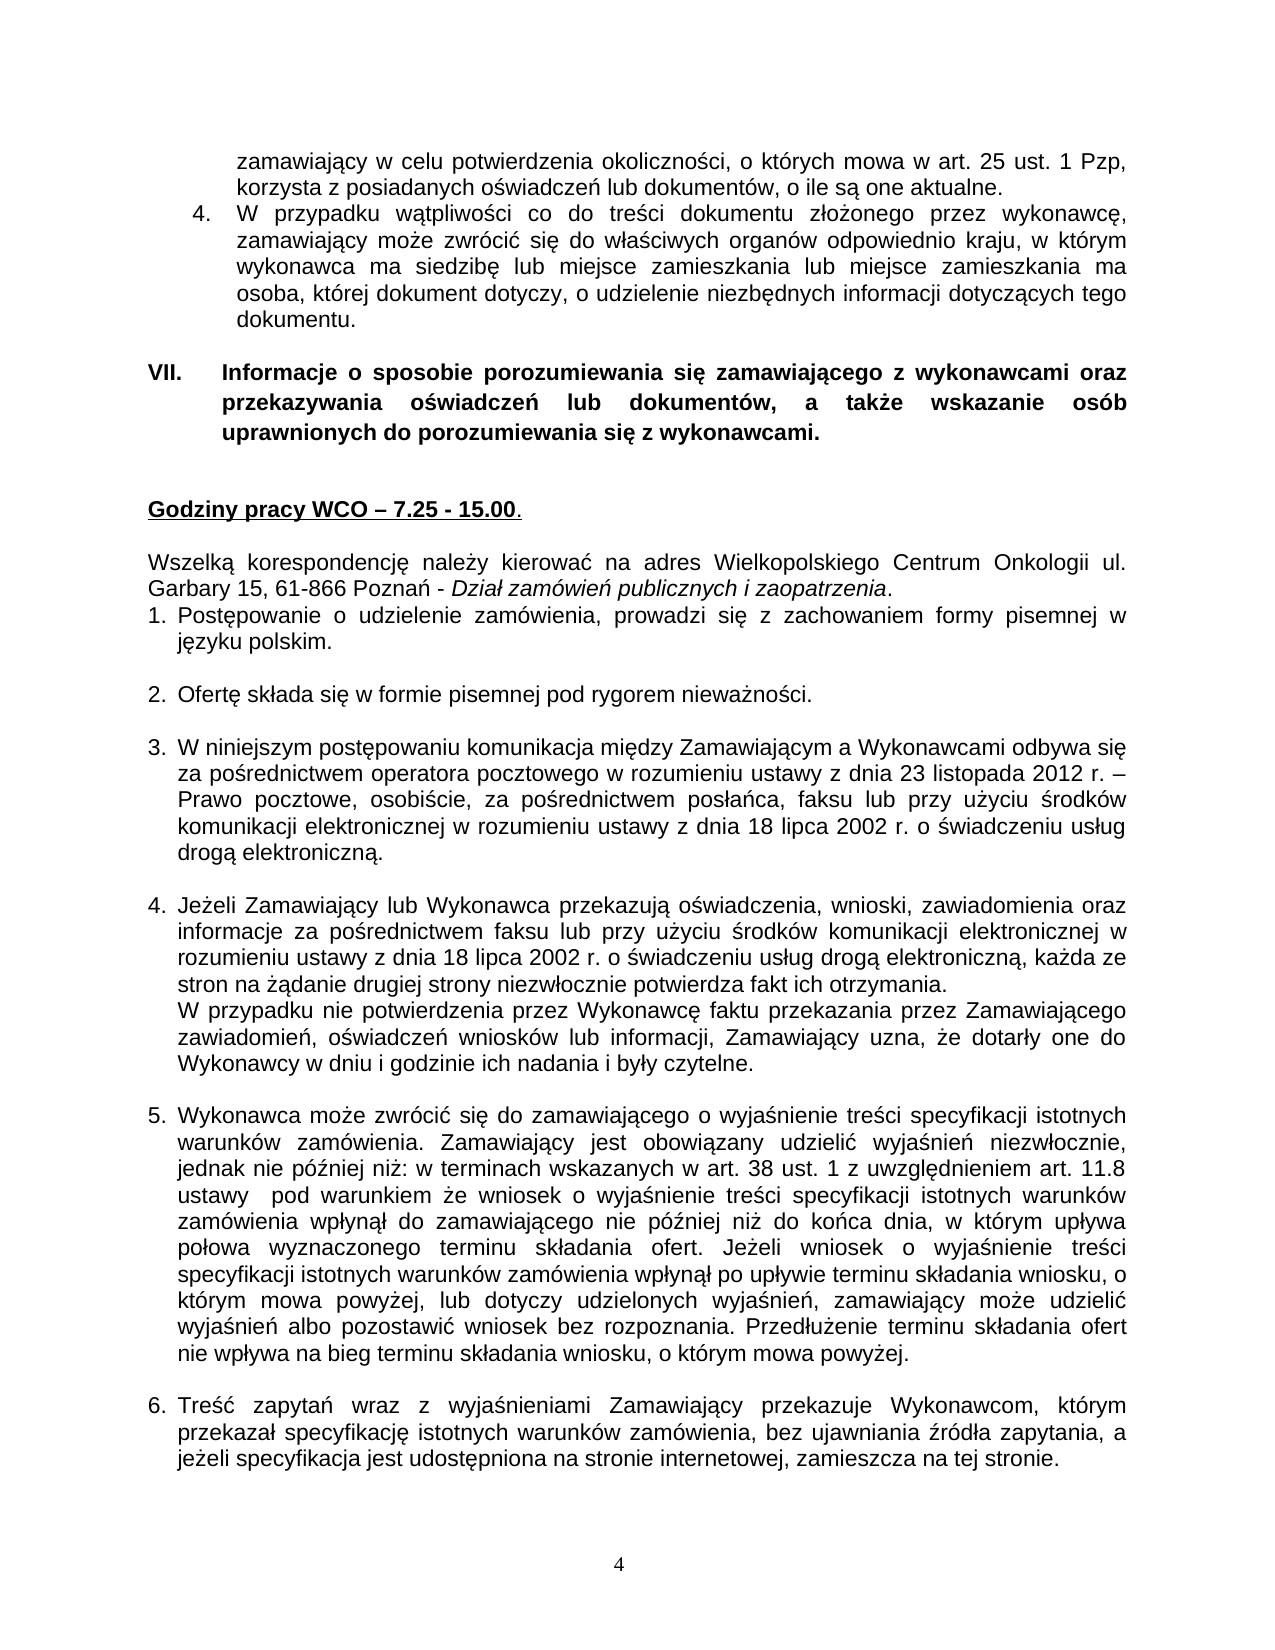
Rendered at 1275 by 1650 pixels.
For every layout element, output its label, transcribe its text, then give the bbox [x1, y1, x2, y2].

text Wszelką korespondencję należy kierować na adres Wielkopolskiego Centrum Onkologii ul. Garbary 15, 61-866 Poznań - Dział zamówień publicznych i zaopatrzenia. [148, 549, 1127, 602]
list Treść zapytań wraz z wyjaśnieniami Zamawiający przekazuje Wykonawcom, którym przekazał specyfikację istotnych warunków zamówienia, bez ujawniania źródła zapytania, a jeżeli specyfikacja jest udostępniona na stronie internetowej, zamieszcza na tej stronie. [148, 1392, 1127, 1471]
list Postępowanie o udzielenie zamówienia, prowadzi się z zachowaniem formy pisemnej w języku polskim. [148, 602, 1127, 654]
list Ofertę składa się w formie pisemnej pod rygorem nieważności. [148, 681, 1127, 707]
list Informacje o sposobie porozumiewania się zamawiającego z wykonawcami oraz przekazywania oświadczeń lub dokumentów, a także wskazanie osób uprawnionych do porozumiewania się z wykonawcami. [148, 358, 1127, 445]
list Wykonawca może zwrócić się do zamawiającego o wyjaśnienie treści specyfikacji istotnych warunków zamówienia. Zamawiający jest obowiązany udzielić wyjaśnień niezwłocznie, jednak nie później niż: w terminach wskazanych w art. 38 ust. 1 z uwzględnieniem art. 11.8 ustawy pod warunkiem że wniosek o wyjaśnienie treści specyfikacji istotnych warunków zamówienia wpłynął do zamawiającego nie później niż do końca dnia, w którym upływa połowa wyznaczonego terminu składania ofert. Jeżeli wniosek o wyjaśnienie treści specyfikacji istotnych warunków zamówienia wpłynął po upływie terminu składania wniosku, o którym mowa powyżej, lub dotyczy udzielonych wyjaśnień, zamawiający może udzielić wyjaśnień albo pozostawić wniosek bez rozpoznania. Przedłużenie terminu składania ofert nie wpływa na bieg terminu składania wniosku, o którym mowa powyżej. [148, 1102, 1127, 1366]
list Jeżeli Zamawiający lub Wykonawca przekazują oświadczenia, wnioski, zawiadomienia oraz informacje za pośrednictwem faksu lub przy użyciu środków komunikacji elektronicznej w rozumieniu ustawy z dnia 18 lipca 2002 r. o świadczeniu usług drogą elektroniczną, każda ze stron na żądanie drugiej strony niezwłocznie potwierdza fakt ich otrzymania. [148, 892, 1127, 997]
text W przypadku nie potwierdzenia przez Wykonawcę faktu przekazania przez Zamawiającego zawiadomień, oświadczeń wniosków lub informacji, Zamawiający uzna, że dotarły one do Wykonawcy w dniu i godzinie ich nadania i były czytelne. [177, 997, 1127, 1076]
text Godziny pracy WCO – 7.25 - 15.00. [148, 496, 1127, 523]
list W przypadku wątpliwości co do treści dokumentu złożonego przez wykonawcę, zamawiający może zwrócić się do właściwych organów odpowiednio kraju, w którym wykonawca ma siedzibę lub miejsce zamieszkania lub miejsce zamieszkania ma osoba, której dokument dotyczy, o udzielenie niezbędnych informacji dotyczących tego dokumentu. [192, 200, 1127, 332]
list W niniejszym postępowaniu komunikacja między Zamawiającym a Wykonawcami odbywa się za pośrednictwem operatora pocztowego w rozumieniu ustawy z dnia 23 listopada 2012 r. – Prawo pocztowe, osobiście, za pośrednictwem posłańca, faksu lub przy użyciu środków komunikacji elektronicznej w rozumieniu ustawy z dnia 18 lipca 2002 r. o świadczeniu usług drogą elektroniczną. [148, 733, 1127, 865]
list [192, 148, 1127, 200]
